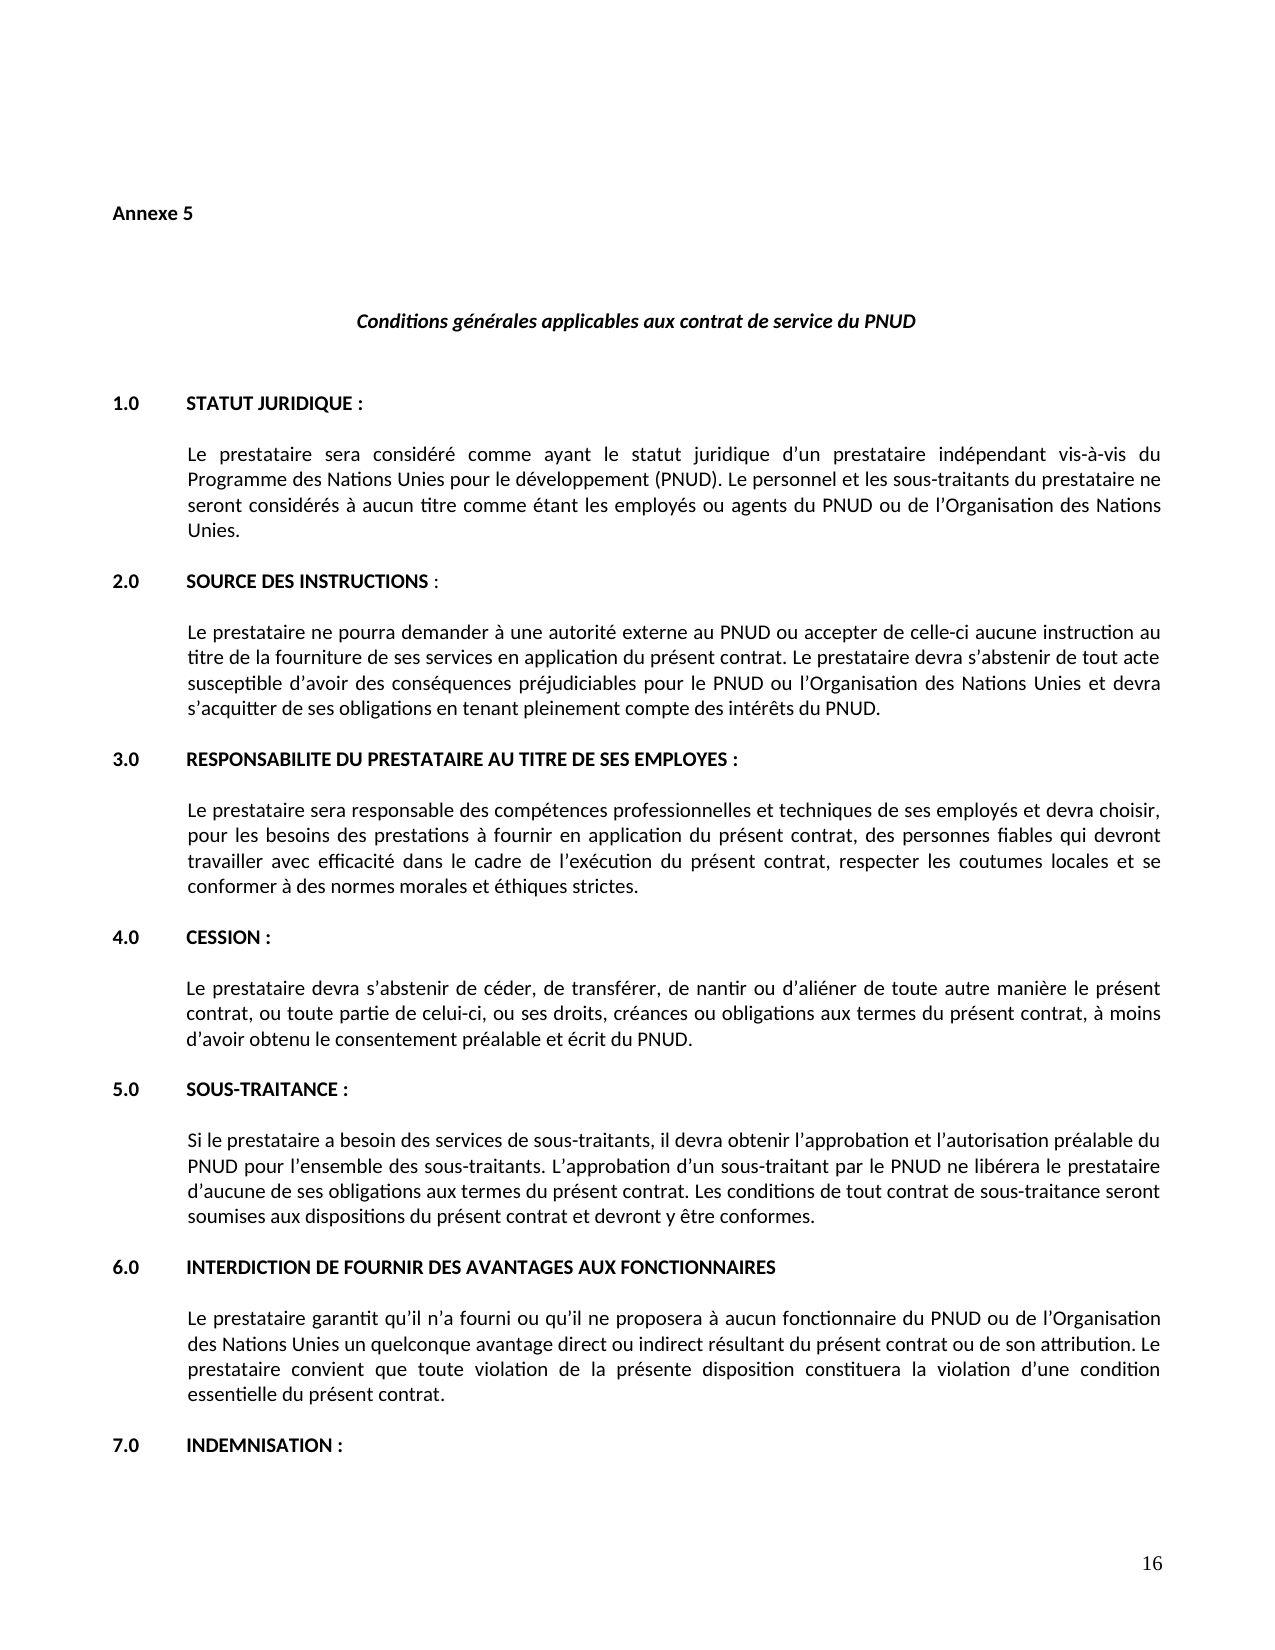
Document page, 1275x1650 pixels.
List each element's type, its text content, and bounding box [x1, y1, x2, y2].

subtitle Annexe 5 [112, 200, 1162, 226]
text Le prestataire garantit qu’il n’a fourni ou qu’il ne proposera à aucun fonctionnaire du PNUD ou de l’Organisation des Nations Unies un quelconque avantage direct ou indirect résultant du présent contrat ou de son attribution. Le prestataire convient que toute violation de la présente disposition constituera la violation d’une condition essentielle du présent contrat. [187, 1305, 1162, 1407]
text 3.0 RESPONSABILITE DU PRESTATAIRE AU TITRE DE SES EMPLOYES : [112, 746, 1162, 772]
text Si le prestataire a besoin des services de sous-traitants, il devra obtenir l’approbation et l’autorisation préalable du PNUD pour l’ensemble des sous-traitants. L’approbation d’un sous-traitant par le PNUD ne libérera le prestataire d’aucune de ses obligations aux termes du présent contrat. Les conditions de tout contrat de sous-traitance seront soumises aux dispositions du présent contrat et devront y être conformes. [187, 1127, 1162, 1229]
text Le prestataire sera considéré comme ayant le statut juridique d’un prestataire indépendant vis-à-vis du Programme des Nations Unies pour le développement (PNUD). Le personnel et les sous-traitants du prestataire ne seront considérés à aucun titre comme étant les employés ou agents du PNUD ou de l’Organisation des Nations Unies. [187, 441, 1162, 543]
text 7.0 INDEMNISATION : [112, 1432, 1162, 1458]
text Le prestataire sera responsable des compétences professionnelles et techniques de ses employés et devra choisir, pour les besoins des prestations à fournir en application du présent contrat, des personnes fiables qui devront travailler avec efficacité dans le cadre de l’exécution du présent contrat, respecter les coutumes locales et se conformer à des normes morales et éthiques strictes. [187, 797, 1162, 899]
text 6.0 INTERDICTION DE FOURNIR DES AVANTAGES AUX FONCTIONNAIRES [112, 1254, 1162, 1280]
text Le prestataire devra s’abstenir de céder, de transférer, de nantir ou d’aliéner de toute autre manière le présent contrat, ou toute partie de celui-ci, ou ses droits, créances ou obligations aux termes du présent contrat, à moins d’avoir obtenu le consentement préalable et écrit du PNUD. [186, 975, 1162, 1051]
text 4.0 CESSION : [112, 924, 1162, 949]
text Le prestataire ne pourra demander à une autorité externe au PNUD ou accepter de celle-ci aucune instruction au titre de la fourniture de ses services en application du présent contrat. Le prestataire devra s’abstenir de tout acte susceptible d’avoir des conséquences préjudiciables pour le PNUD ou l’Organisation des Nations Unies et devra s’acquitter de ses obligations en tenant pleinement compte des intérêts du PNUD. [187, 619, 1162, 721]
subtitle Conditions générales applicables aux contrat de service du PNUD [112, 308, 1162, 333]
text 2.0 SOURCE DES INSTRUCTIONS : [112, 568, 1162, 594]
text 1.0 STATUT JURIDIQUE : [112, 390, 1162, 416]
text 5.0 SOUS-TRAITANCE : [112, 1077, 1162, 1102]
